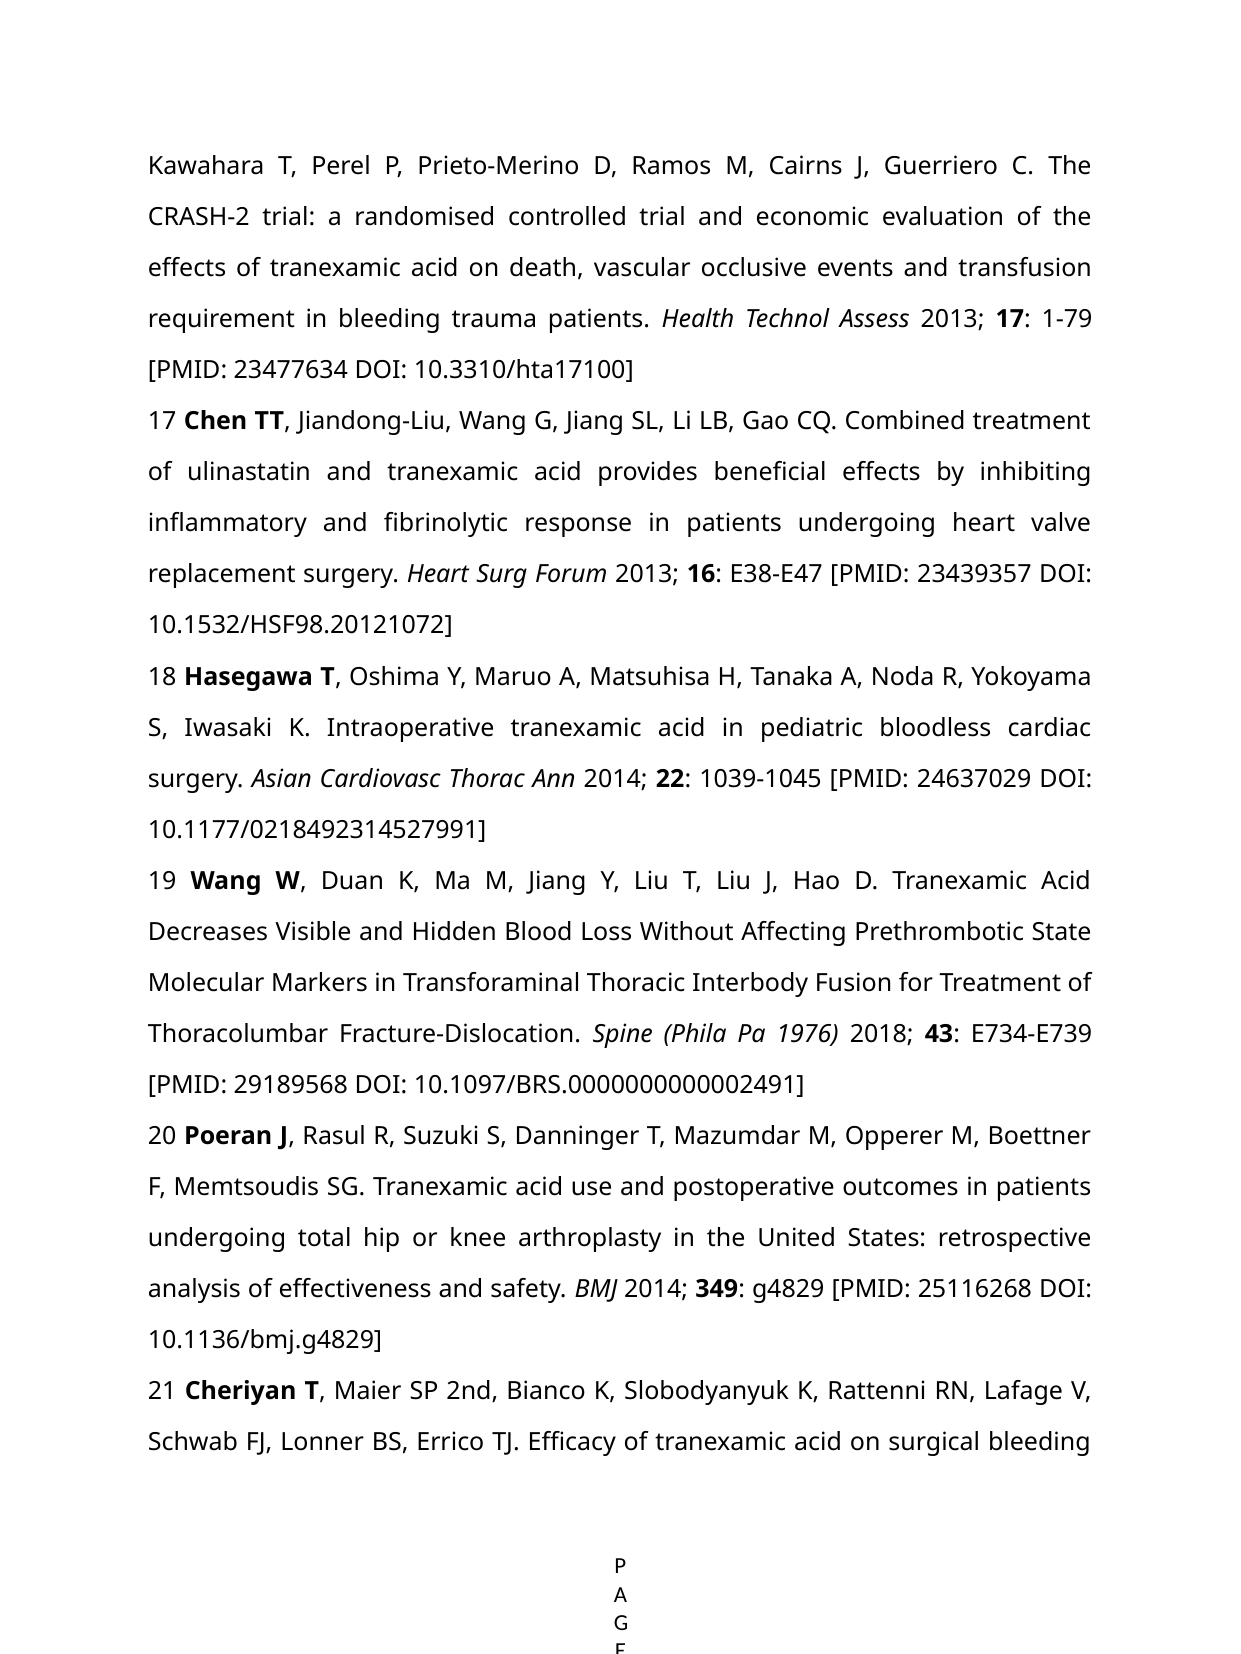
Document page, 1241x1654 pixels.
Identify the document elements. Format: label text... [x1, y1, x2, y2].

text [148, 1373, 1092, 1458]
text 17 Chen TT, Jiandong-Liu, Wang G, Jiang SL, Li LB, Gao CQ. Combined treatment of ulinastatin and tranexamic acid provides beneficial effects by inhibiting inflammatory and fibrinolytic response in patients undergoing heart valve replacement surgery. Heart Surg Forum 2013; 16: E38-E47 [PMID: 23439357 DOI: 10.1532/HSF98.20121072] [148, 403, 1092, 641]
text 19 Wang W, Duan K, Ma M, Jiang Y, Liu T, Liu J, Hao D. Tranexamic Acid Decreases Visible and Hidden Blood Loss Without Affecting Prethrombotic State Molecular Markers in Transforaminal Thoracic Interbody Fusion for Treatment of Thoracolumbar Fracture-Dislocation. Spine (Phila Pa 1976) 2018; 43: E734-E739 [PMID: 29189568 DOI: 10.1097/BRS.0000000000002491] [148, 862, 1092, 1101]
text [148, 148, 1092, 386]
text 18 Hasegawa T, Oshima Y, Maruo A, Matsuhisa H, Tanaka A, Noda R, Yokoyama S, Iwasaki K. Intraoperative tranexamic acid in pediatric bloodless cardiac surgery. Asian Cardiovasc Thorac Ann 2014; 22: 1039-1045 [PMID: 24637029 DOI: 10.1177/0218492314527991] [148, 658, 1092, 845]
text 20 Poeran J, Rasul R, Suzuki S, Danninger T, Mazumdar M, Opperer M, Boettner F, Memtsoudis SG. Tranexamic acid use and postoperative outcomes in patients undergoing total hip or knee arthroplasty in the United States: retrospective analysis of effectiveness and safety. BMJ 2014; 349: g4829 [PMID: 25116268 DOI: 10.1136/bmj.g4829] [148, 1117, 1092, 1356]
